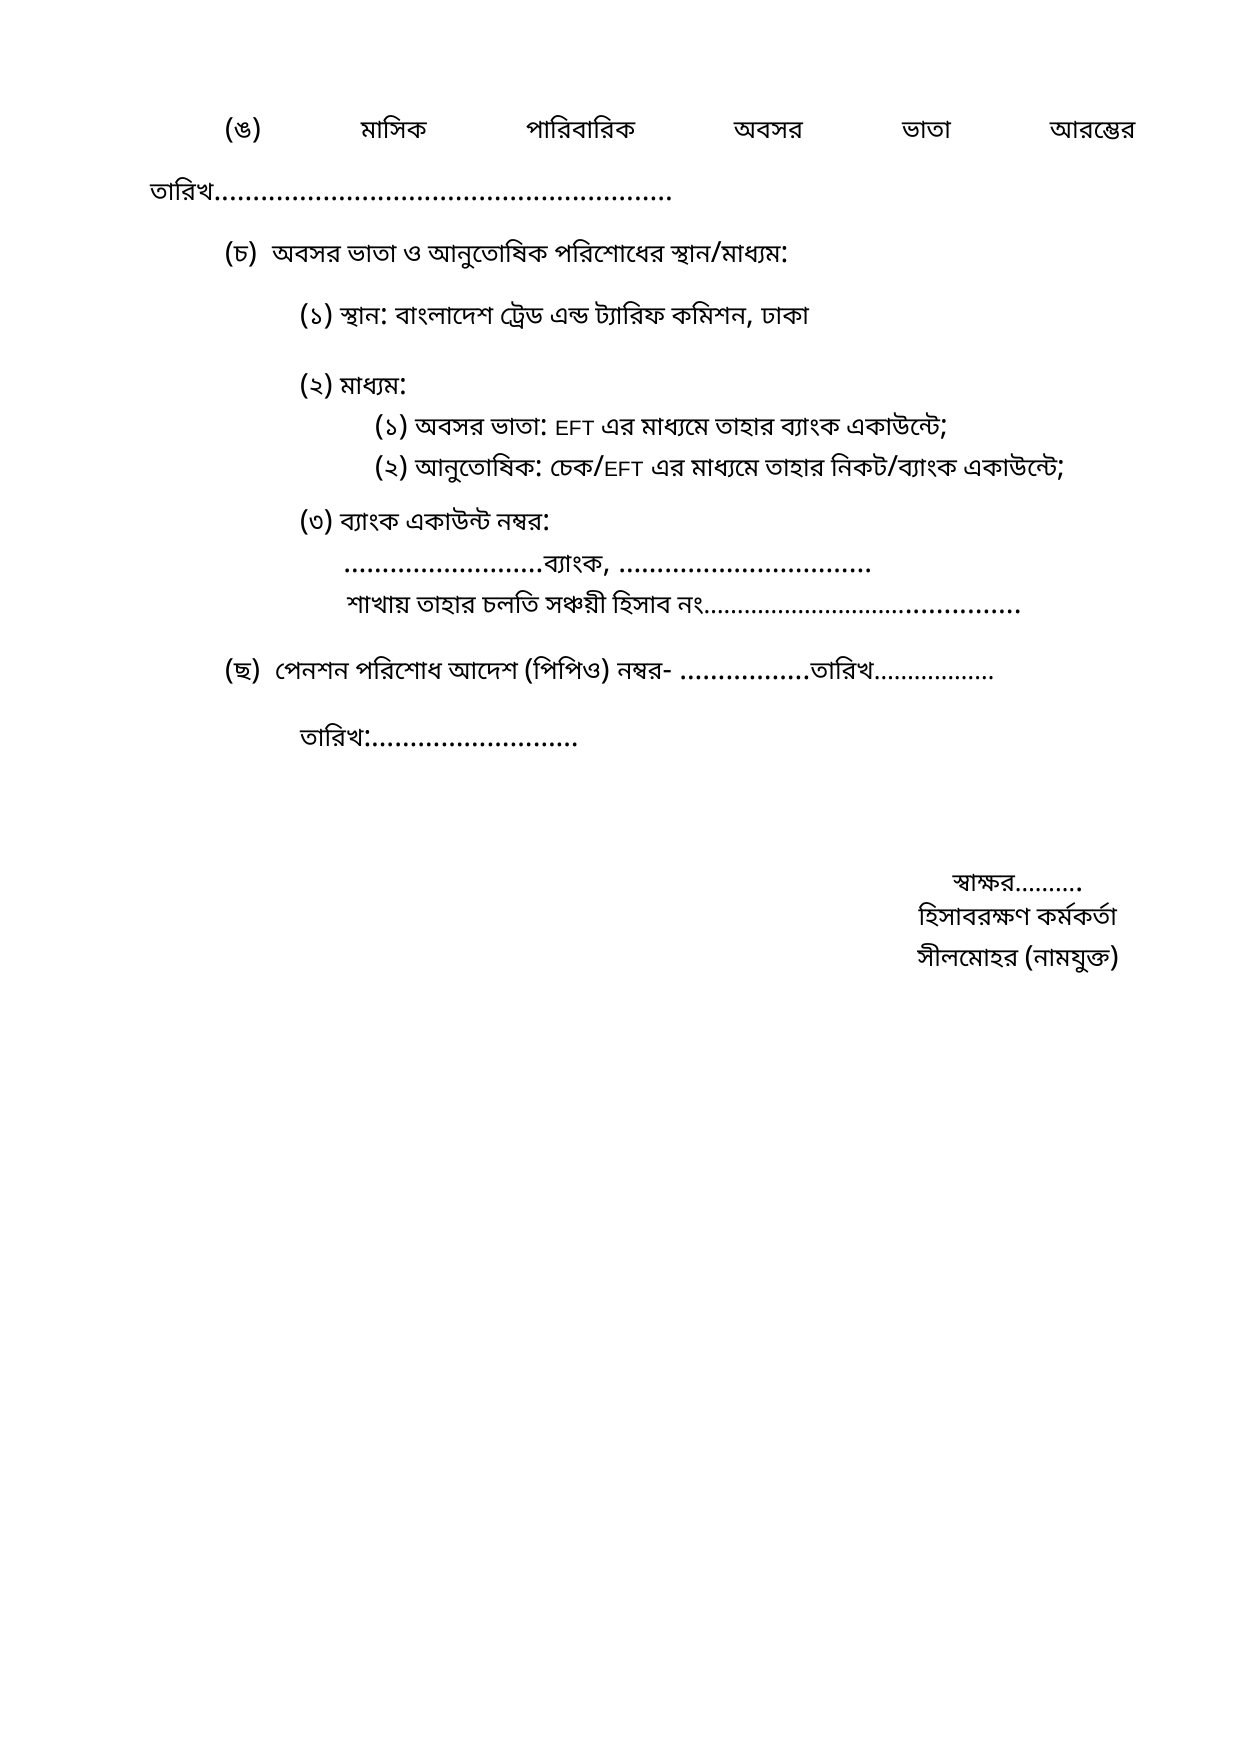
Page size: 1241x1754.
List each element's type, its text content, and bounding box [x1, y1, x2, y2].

text স্বাক্ষর………. [900, 861, 1135, 902]
text (১) স্থান: বাংলাদেশ ট্রেড এন্ড ট্যারিফ কমিশন, ঢাকা [150, 293, 1135, 334]
text হিসাবরক্ষণ কর্মকর্তা [900, 902, 1135, 935]
text (৩) ব্যাংক একাউন্ট নম্বর: [150, 499, 1135, 541]
text সীলমোহর (নামযুক্ত) [900, 935, 1135, 977]
text (২) আনুতোষিক: চেক/EFT এর মাধ্যমে তাহার নিকট/ব্যাংক একাউন্টে; [150, 446, 1135, 487]
text (২) মাধ্যম: [150, 363, 1135, 404]
text (চ) অবসর ভাতা ও আনুতোষিক পরিশোধের স্থান/মাধ্যম: [150, 231, 1135, 272]
text শাখায় তাহার চলতি সঞ্চয়ী হিসাব নং…………………………............... [150, 582, 1135, 624]
text তারিখ:……………………… [150, 715, 1135, 756]
text ……………………..ব্যাংক, …………………………... [150, 541, 1135, 582]
text (ছ) পেনশন পরিশোধ আদেশ (পিপিও) নম্বর- ……………..তারিখ……………… [150, 649, 1135, 690]
text (১) অবসর ভাতা: EFT এর মাধ্যমে তাহার ব্যাংক একাউন্টে; [150, 404, 1135, 446]
text (ঙ) মাসিক পারিবারিক অবসর ভাতা আরম্ভের তারিখ........................................................... [150, 108, 1135, 210]
